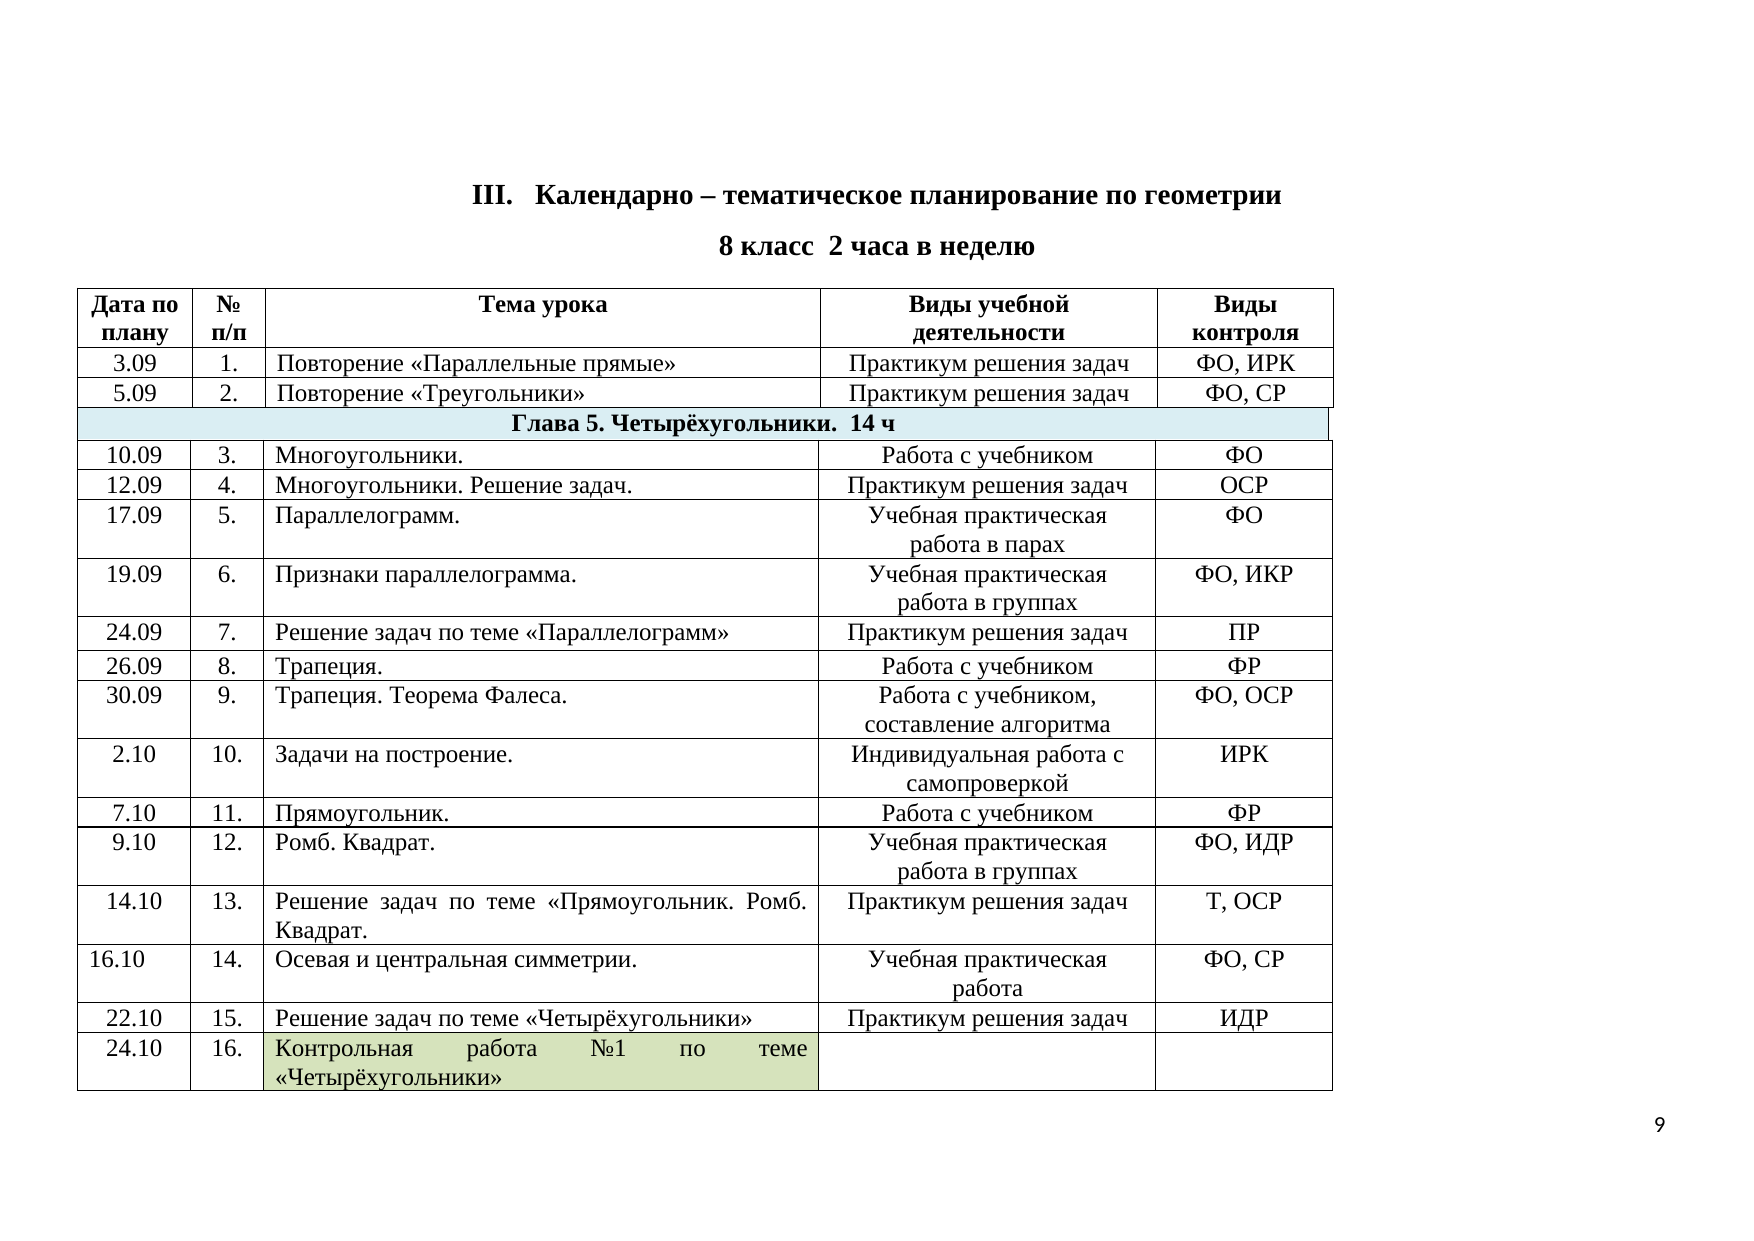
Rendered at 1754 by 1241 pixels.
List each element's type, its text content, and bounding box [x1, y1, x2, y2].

table_cell Решение задач по теме «Прямоугольник. Ромб. Квадрат. [264, 886, 818, 943]
table_cell 1. [193, 348, 265, 377]
table_header Дата по плану [78, 289, 192, 347]
table_cell ФО, ИРК [1158, 348, 1333, 377]
table_cell 5. [191, 500, 263, 558]
table_cell Ромб. Квадрат. [264, 828, 818, 885]
table_cell [1156, 1033, 1332, 1090]
table_cell Учебная практическая работа в группах [819, 828, 1155, 885]
table_cell Повторение «Параллельные прямые» [266, 348, 820, 377]
table_cell Практикум решения задач [821, 348, 1157, 377]
table_cell Многоугольники. Решение задач. [264, 470, 818, 499]
table_cell Индивидуальная работа с самопроверкой [819, 739, 1155, 797]
table_cell Работа с учебником [819, 651, 1155, 679]
table_cell ФО, СР [1156, 945, 1332, 1002]
table_cell Т, ОСР [1156, 886, 1332, 943]
table_header Виды учебной деятельности [821, 289, 1157, 347]
table_cell 16. [191, 1033, 263, 1090]
table_cell Практикум решения задач [819, 886, 1155, 943]
table_cell Практикум решения задач [819, 1003, 1155, 1032]
table_cell 24.09 [78, 617, 190, 650]
table_cell Учебная практическая работа в парах [819, 500, 1155, 558]
table_cell Решение задач по теме «Четырёхугольники» [264, 1003, 818, 1032]
table_cell 2. [193, 378, 265, 407]
table_cell Трапеция. Теорема Фалеса. [264, 681, 818, 738]
table_cell 30.09 [78, 681, 190, 738]
table_cell 2.10 [78, 739, 190, 797]
table_cell 26.09 [78, 651, 190, 679]
table_cell 6. [191, 559, 263, 616]
table_cell Работа с учебником [819, 441, 1155, 469]
table_header Тема урока [266, 289, 820, 347]
table_cell Многоугольники. [264, 441, 818, 469]
table_cell 5.09 [78, 378, 192, 407]
table_cell 17.09 [78, 500, 190, 558]
table_cell ФО, ИКР [1156, 559, 1332, 616]
table_cell Осевая и центральная симметрии. [264, 945, 818, 1002]
table_cell 14. [191, 945, 263, 1002]
table_cell Учебная практическая работа в группах [819, 559, 1155, 616]
table_cell Параллелограмм. [264, 500, 818, 558]
table_cell Задачи на построение. [264, 739, 818, 797]
table_cell Работа с учебником, составление алгоритма [819, 681, 1155, 738]
table_cell Решение задач по теме «Параллелограмм» [264, 617, 818, 650]
table_cell ИДР [1156, 1003, 1332, 1032]
table_cell 14.10 [78, 886, 190, 943]
table_cell Учебная практическая работа [819, 945, 1155, 1002]
table_cell 3.09 [78, 348, 192, 377]
table_cell 24.10 [78, 1033, 190, 1090]
table_cell ПР [1156, 617, 1332, 650]
table_cell ФО [1156, 441, 1332, 469]
table_cell ФО, ОСР [1156, 681, 1332, 738]
table_cell 11. [191, 798, 263, 826]
text 8 класс 2 часа в неделю [89, 228, 1665, 262]
table_cell [819, 1033, 1155, 1090]
text III. Календарно – тематическое планирование по геометрии [89, 177, 1665, 211]
table_cell 12.09 [78, 470, 190, 499]
table_cell 9. [191, 681, 263, 738]
table_cell Практикум решения задач [819, 617, 1155, 650]
table_cell ФР [1156, 651, 1332, 679]
table_cell ФО [1156, 500, 1332, 558]
table_cell Практикум решения задач [819, 470, 1155, 499]
table_cell ФР [1156, 798, 1332, 826]
table_cell Контрольная работа №1 по теме «Четырёхугольники» [264, 1033, 818, 1090]
table_cell 7.10 [78, 798, 190, 826]
table_cell 8. [191, 651, 263, 679]
table_cell 7. [191, 617, 263, 650]
table_cell 10.09 [78, 441, 190, 469]
table_cell 15. [191, 1003, 263, 1032]
table_cell 19.09 [78, 559, 190, 616]
table_cell Работа с учебником [819, 798, 1155, 826]
table_header № п/п [193, 289, 265, 347]
table_cell ИРК [1156, 739, 1332, 797]
table_cell Практикум решения задач [821, 378, 1157, 407]
table_cell Трапеция. [264, 651, 818, 679]
table_cell 13. [191, 886, 263, 943]
table_cell 4. [191, 470, 263, 499]
table_cell 22.10 [78, 1003, 190, 1032]
table_cell ФО, СР [1158, 378, 1333, 407]
table_cell Глава 5. Четырёхугольники. 14 ч [78, 408, 1328, 439]
table_cell Признаки параллелограмма. [264, 559, 818, 616]
table_header Виды контроля [1158, 289, 1333, 347]
table_cell 3. [191, 441, 263, 469]
table_cell 12. [191, 828, 263, 885]
table_cell ФО, ИДР [1156, 828, 1332, 885]
table_cell Повторение «Треугольники» [266, 378, 820, 407]
table_cell ОСР [1156, 470, 1332, 499]
table_cell 16.10 [78, 945, 190, 1002]
table_cell 10. [191, 739, 263, 797]
table_cell 9.10 [78, 828, 190, 885]
table_cell Прямоугольник. [264, 798, 818, 826]
